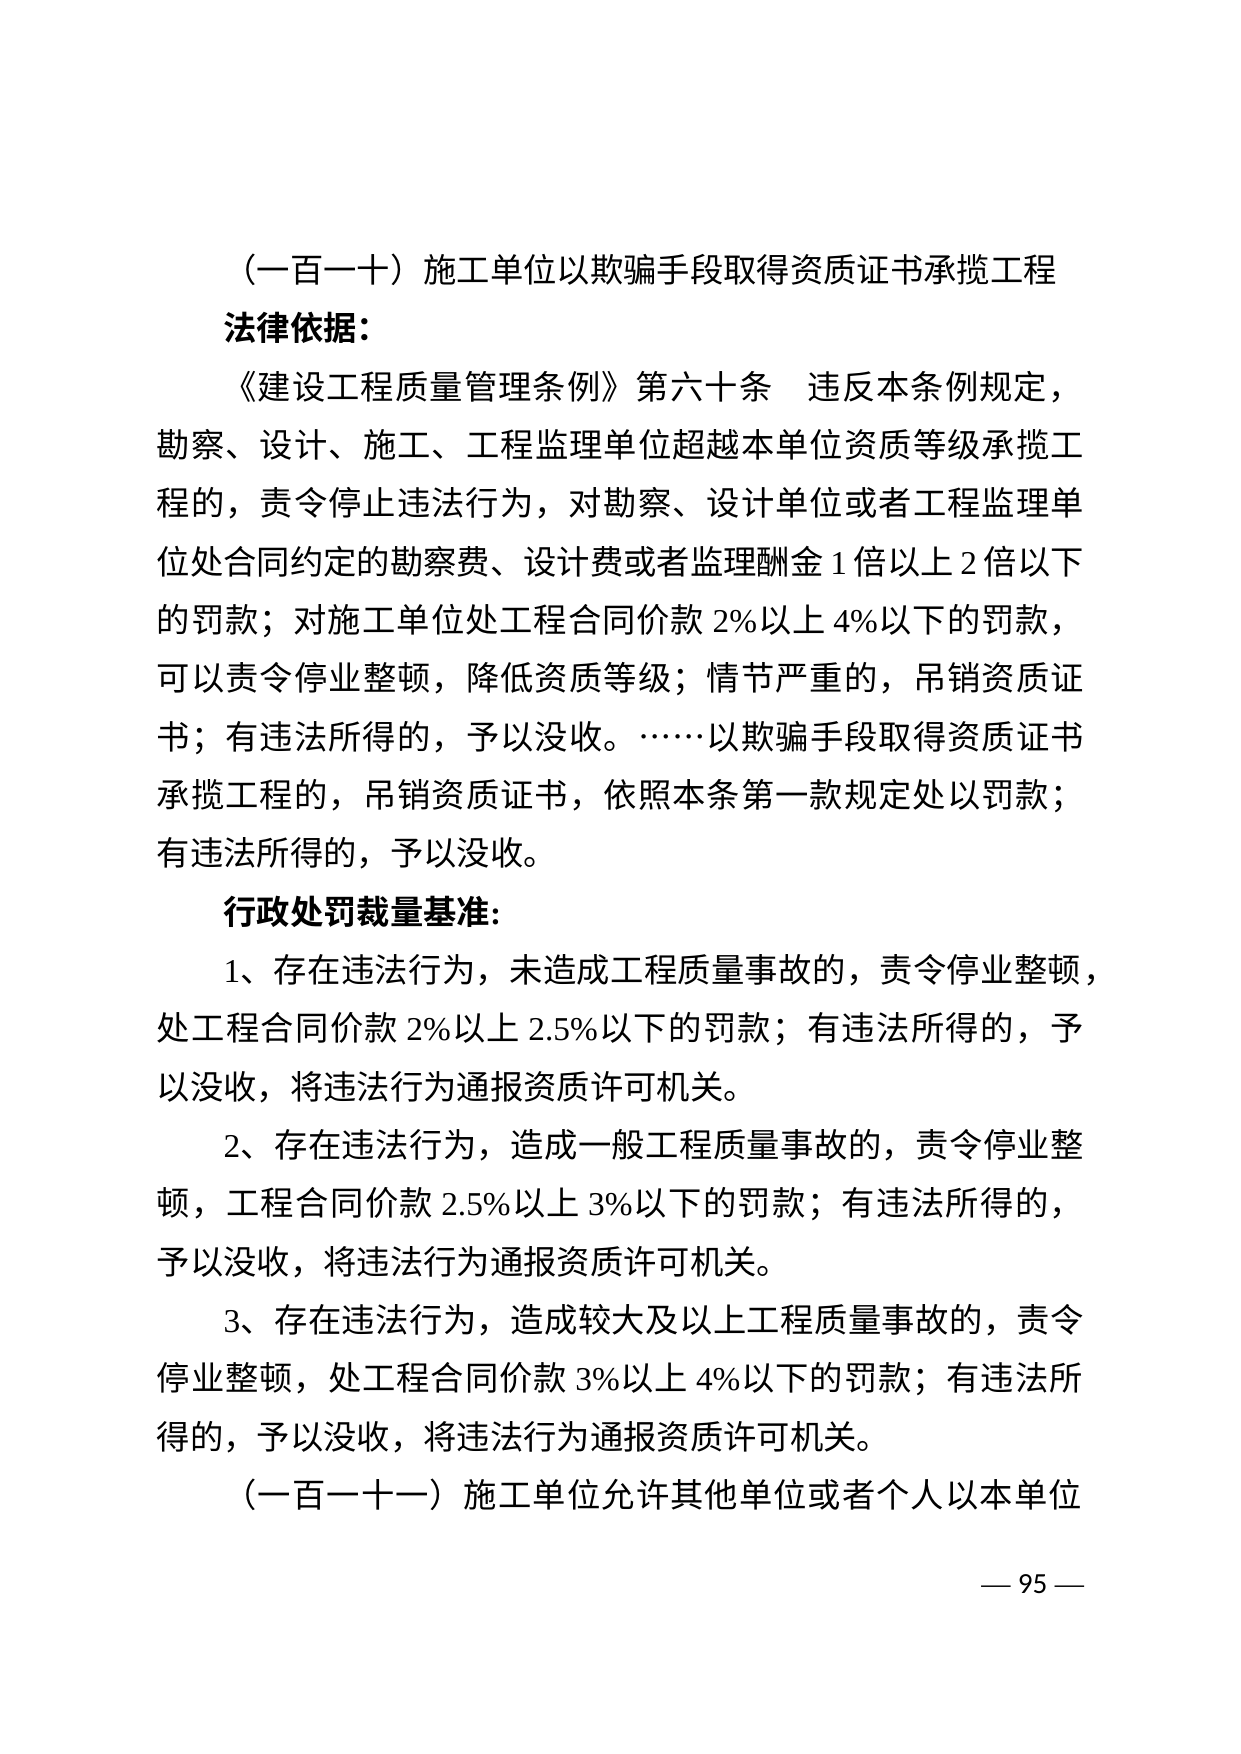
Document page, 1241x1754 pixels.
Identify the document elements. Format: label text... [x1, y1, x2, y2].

text 行政处罚裁量基准: [157, 877, 1084, 936]
text 《建设工程质量管理条例》第六十条 违反本条例规定，勘察、设计、施工、工程监理单位超越本单位资质等级承揽工程的，责令停止违法行为，对勘察、设计单位或者工程监理单位处合同约定的勘察费、设计费或者监理酬金1倍以上2倍以下的罚款；对施工单位处工程合同价款2%以上4%以下的罚款，可以责令停业整顿，降低资质等级；情节严重的，吊销资质证书；有违法所得的，予以没收。……以欺骗手段取得资质证书承揽工程的，吊销资质证书，依照本条第一款规定处以罚款；有违法所得的，予以没收。 [157, 352, 1084, 877]
text 3、存在违法行为，造成较大及以上工程质量事故的，责令停业整顿，处工程合同价款3%以上4%以下的罚款；有违法所得的，予以没收，将违法行为通报资质许可机关。 [157, 1286, 1084, 1461]
text 法律依据： [157, 294, 1084, 352]
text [157, 1461, 1084, 1519]
text 2、存在违法行为，造成一般工程质量事故的，责令停业整顿，工程合同价款2.5%以上3%以下的罚款；有违法所得的，予以没收，将违法行为通报资质许可机关。 [157, 1111, 1084, 1286]
text 1、存在违法行为，未造成工程质量事故的，责令停业整顿，处工程合同价款2%以上2.5%以下的罚款；有违法所得的，予以没收，将违法行为通报资质许可机关。 [157, 936, 1084, 1111]
text （一百一十）施工单位以欺骗手段取得资质证书承揽工程 [157, 236, 1084, 294]
